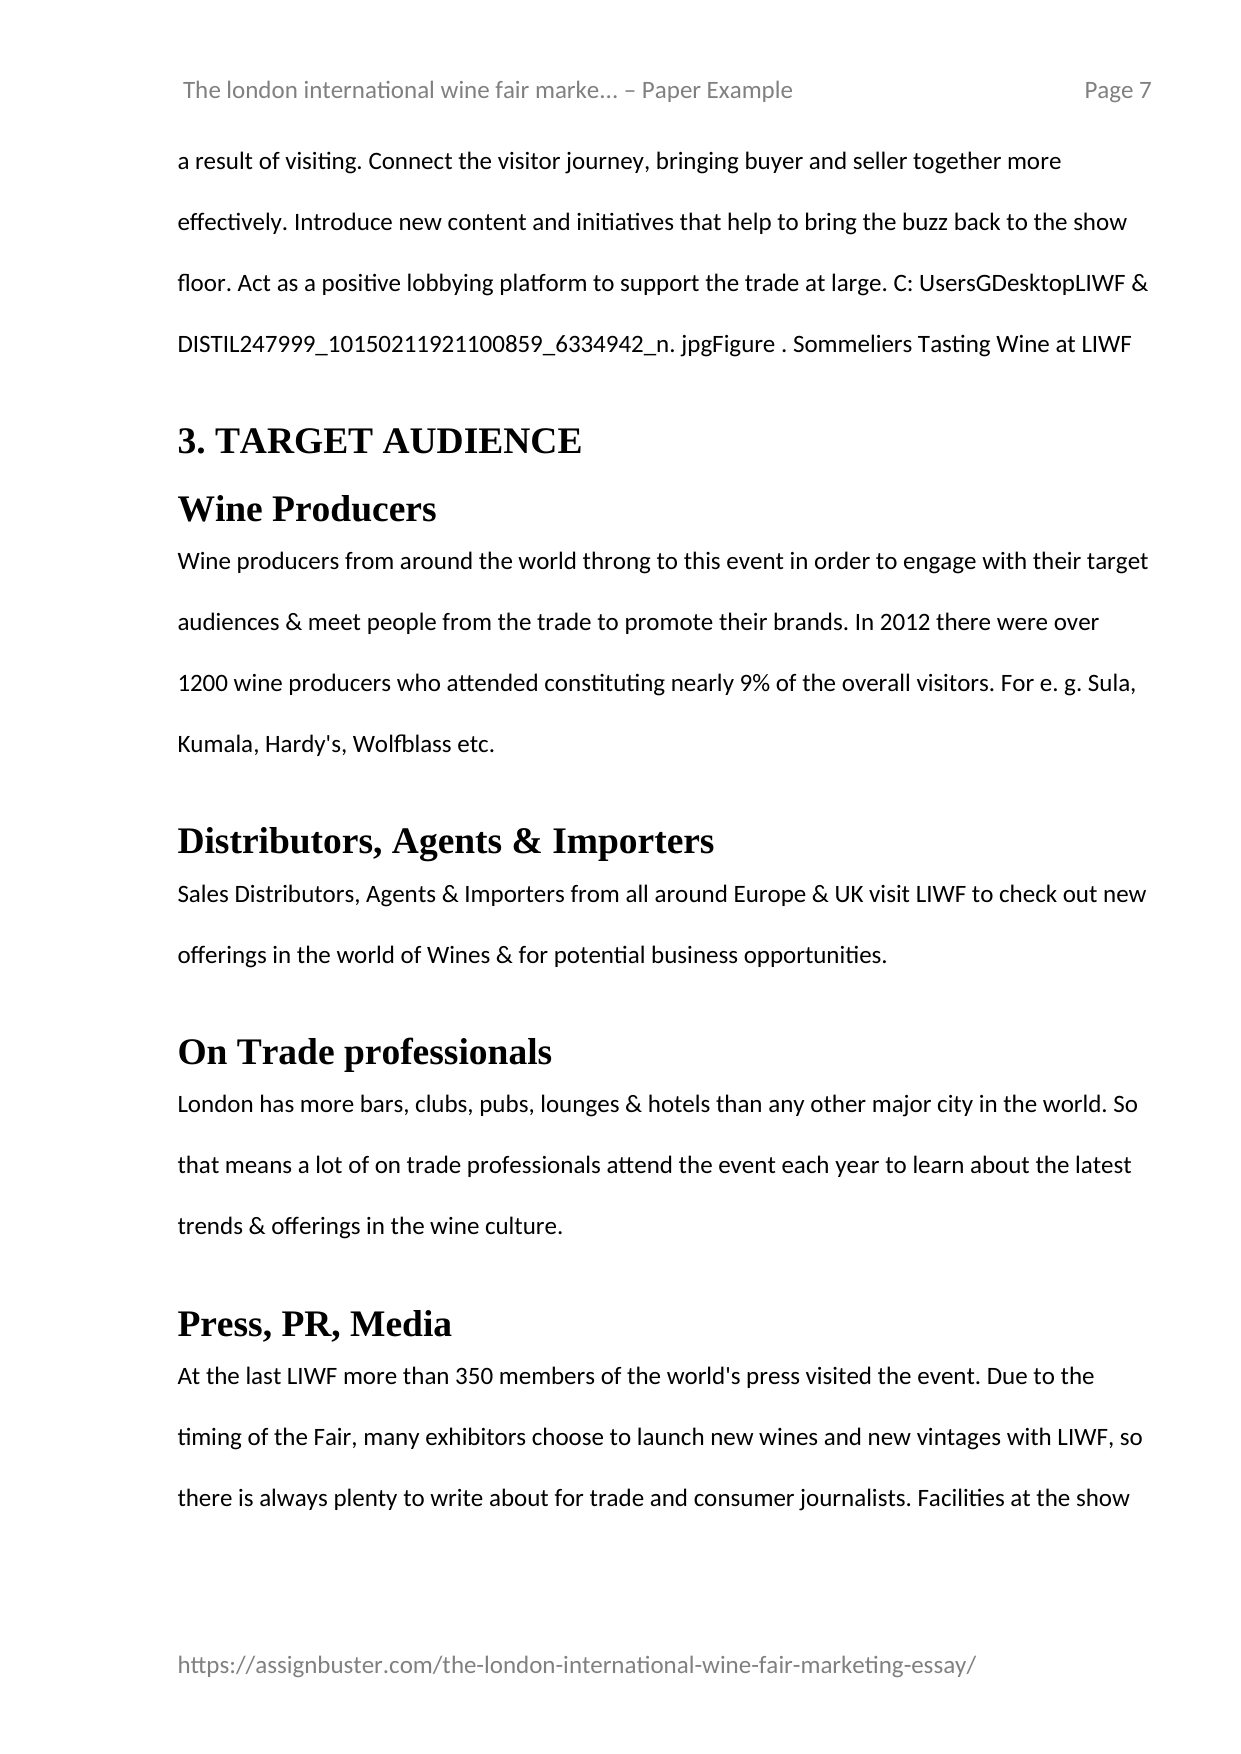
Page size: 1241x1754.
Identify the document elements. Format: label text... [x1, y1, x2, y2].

subtitle Press, PR, Media [177, 1301, 1152, 1344]
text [177, 145, 1152, 359]
subtitle Distributors, Agents & Importers [177, 819, 1152, 862]
subtitle 3. TARGET AUDIENCE [177, 419, 1152, 462]
subtitle On Trade professionals [177, 1029, 1152, 1072]
text Wine producers from around the world throng to this event in order to engage with their target audiences & meet people from the trade to promote their brands. In 2012 there were over 1200 wine producers who attended constituting nearly 9% of the overall visitors. For e. g. Sula, Kumala, Hardy's, Wolfblass etc. [177, 545, 1152, 759]
text London has more bars, clubs, pubs, lounges & hotels than any other major city in the world. So that means a lot of on trade professionals attend the event each year to learn about the latest trends & offerings in the wine culture. [177, 1088, 1152, 1241]
text Sales Distributors, Agents & Importers from all around Europe & UK visit LIWF to check out new offerings in the world of Wines & for potential business opportunities. [177, 878, 1152, 969]
subtitle Wine Producers [177, 486, 1152, 529]
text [177, 1360, 1152, 1513]
